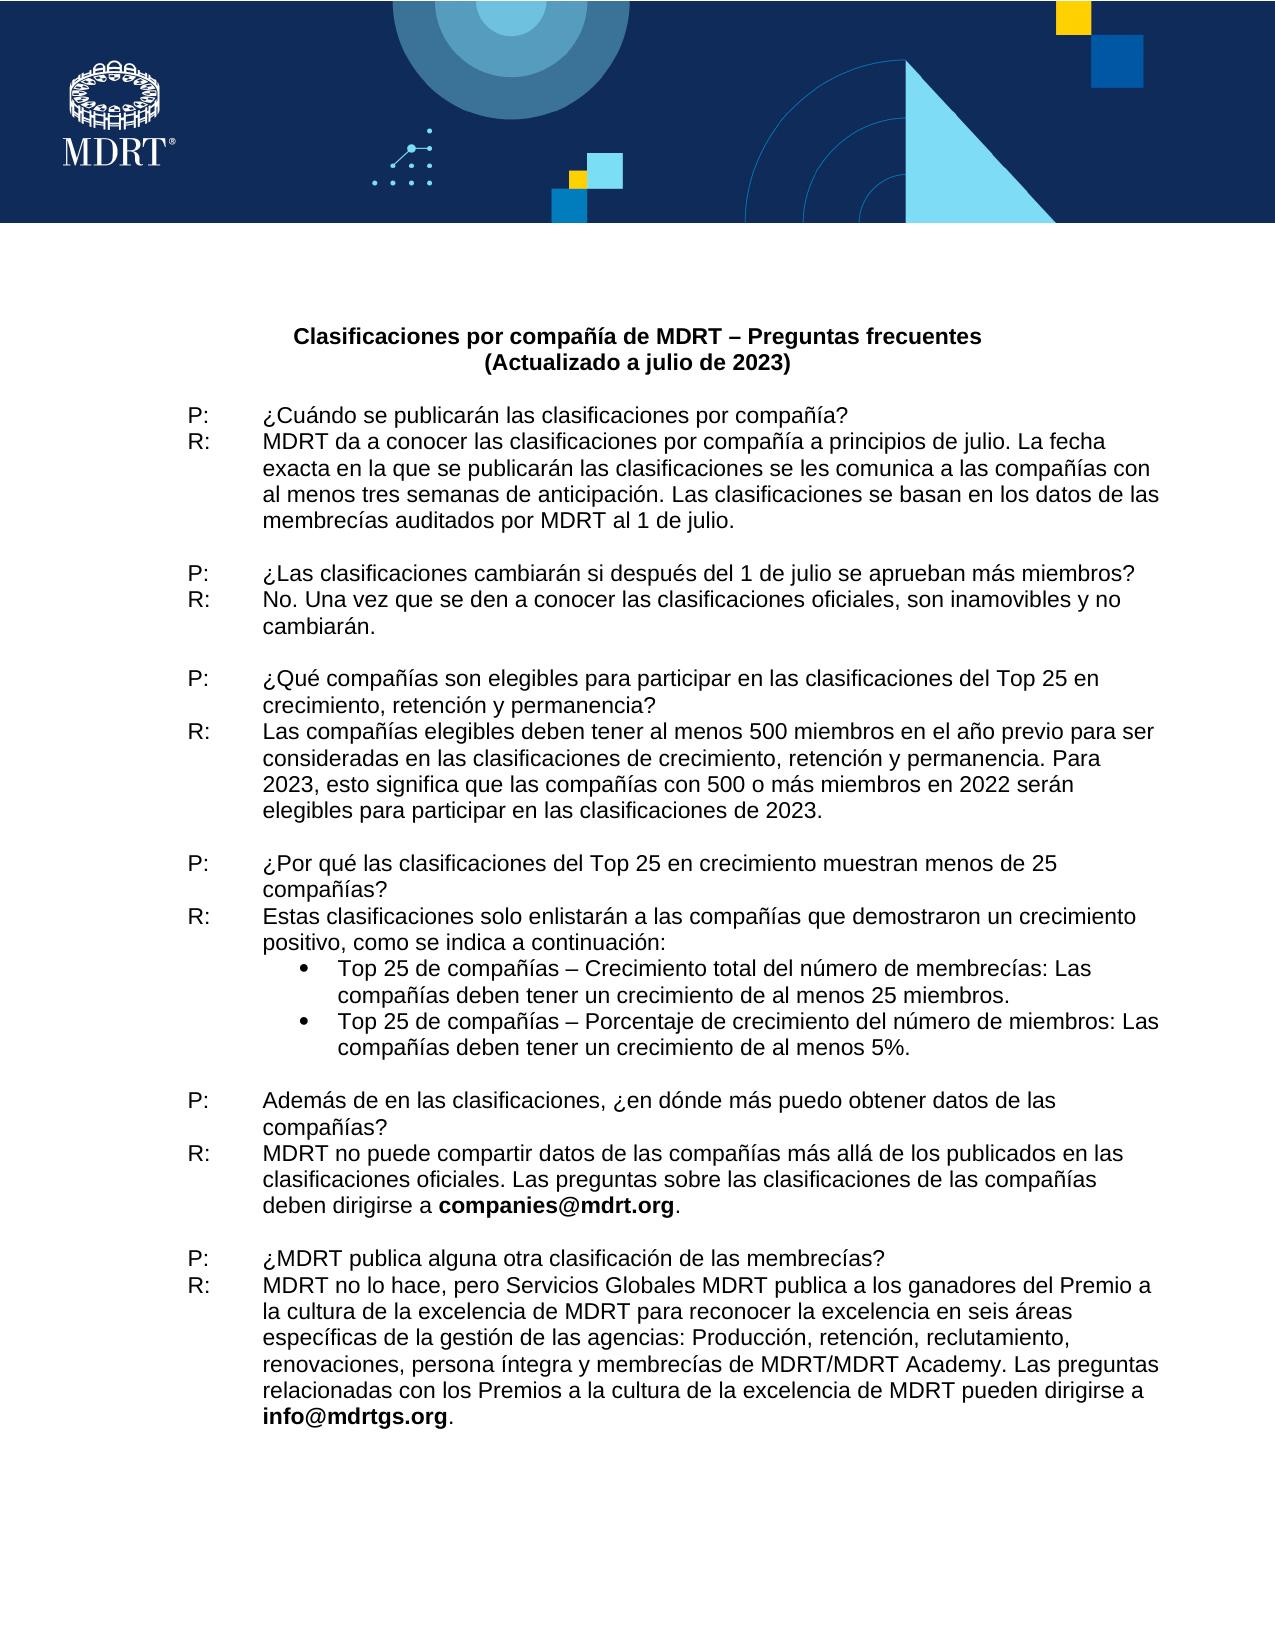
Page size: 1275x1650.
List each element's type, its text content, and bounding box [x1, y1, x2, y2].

list Top 25 de compañías – Porcentaje de crecimiento del número de miembros: Las compañías deben tener un crecimiento de al menos 5%. [300, 1008, 1162, 1061]
text P: ¿Qué compañías son elegibles para participar en las clasificaciones del Top 25 en crecimiento, retención y permanencia? [187, 665, 1162, 718]
text R: MDRT da a conocer las clasificaciones por compañía a principios de julio. La fecha exacta en la que se publicarán las clasificaciones se les comunica a las compañías con al menos tres semanas de anticipación. Las clasificaciones se basan en los datos de las membrecías auditados por MDRT al 1 de julio. [187, 428, 1162, 534]
text R: MDRT no lo hace, pero Servicios Globales MDRT publica a los ganadores del Premio a la cultura de la excelencia de MDRT para reconocer la excelencia en seis áreas específicas de la gestión de las agencias: Producción, retención, reclutamiento, renovaciones, persona íntegra y membrecías de MDRT/MDRT Academy. Las preguntas relacionadas con los Premios a la cultura de la excelencia de MDRT pueden dirigirse a info@mdrtgs.org. [187, 1272, 1162, 1430]
picture [0, 1, 1275, 223]
text Clasificaciones por compañía de MDRT – Preguntas frecuentes [112, 323, 1162, 349]
text P: ¿Las clasificaciones cambiarán si después del 1 de julio se aprueban más miembros? [187, 560, 1162, 586]
text P: ¿Cuándo se publicarán las clasificaciones por compañía? [187, 402, 1162, 428]
list Top 25 de compañías – Crecimiento total del número de membrecías: Las compañías deben tener un crecimiento de al menos 25 miembros. [300, 955, 1162, 1008]
text R: No. Una vez que se den a conocer las clasificaciones oficiales, son inamovibles y no cambiarán. [187, 586, 1162, 639]
text R: MDRT no puede compartir datos de las compañías más allá de los publicados en las clasificaciones oficiales. Las preguntas sobre las clasificaciones de las compañías deben dirigirse a companies@mdrt.org. [187, 1140, 1162, 1219]
text R: Estas clasificaciones solo enlistarán a las compañías que demostraron un crecimiento positivo, como se indica a continuación: [187, 903, 1162, 955]
text P: ¿Por qué las clasificaciones del Top 25 en crecimiento muestran menos de 25 compañías? [187, 850, 1162, 903]
text P: Además de en las clasificaciones, ¿en dónde más puedo obtener datos de las compañías? [187, 1087, 1162, 1140]
text (Actualizado a julio de 2023) [112, 349, 1162, 376]
text R: Las compañías elegibles deben tener al menos 500 miembros en el año previo para ser consideradas en las clasificaciones de crecimiento, retención y permanencia. Para 2023, esto significa que las compañías con 500 o más miembros en 2022 serán elegibles para participar en las clasificaciones de 2023. [187, 718, 1162, 823]
text P: ¿MDRT publica alguna otra clasificación de las membrecías? [187, 1245, 1162, 1272]
